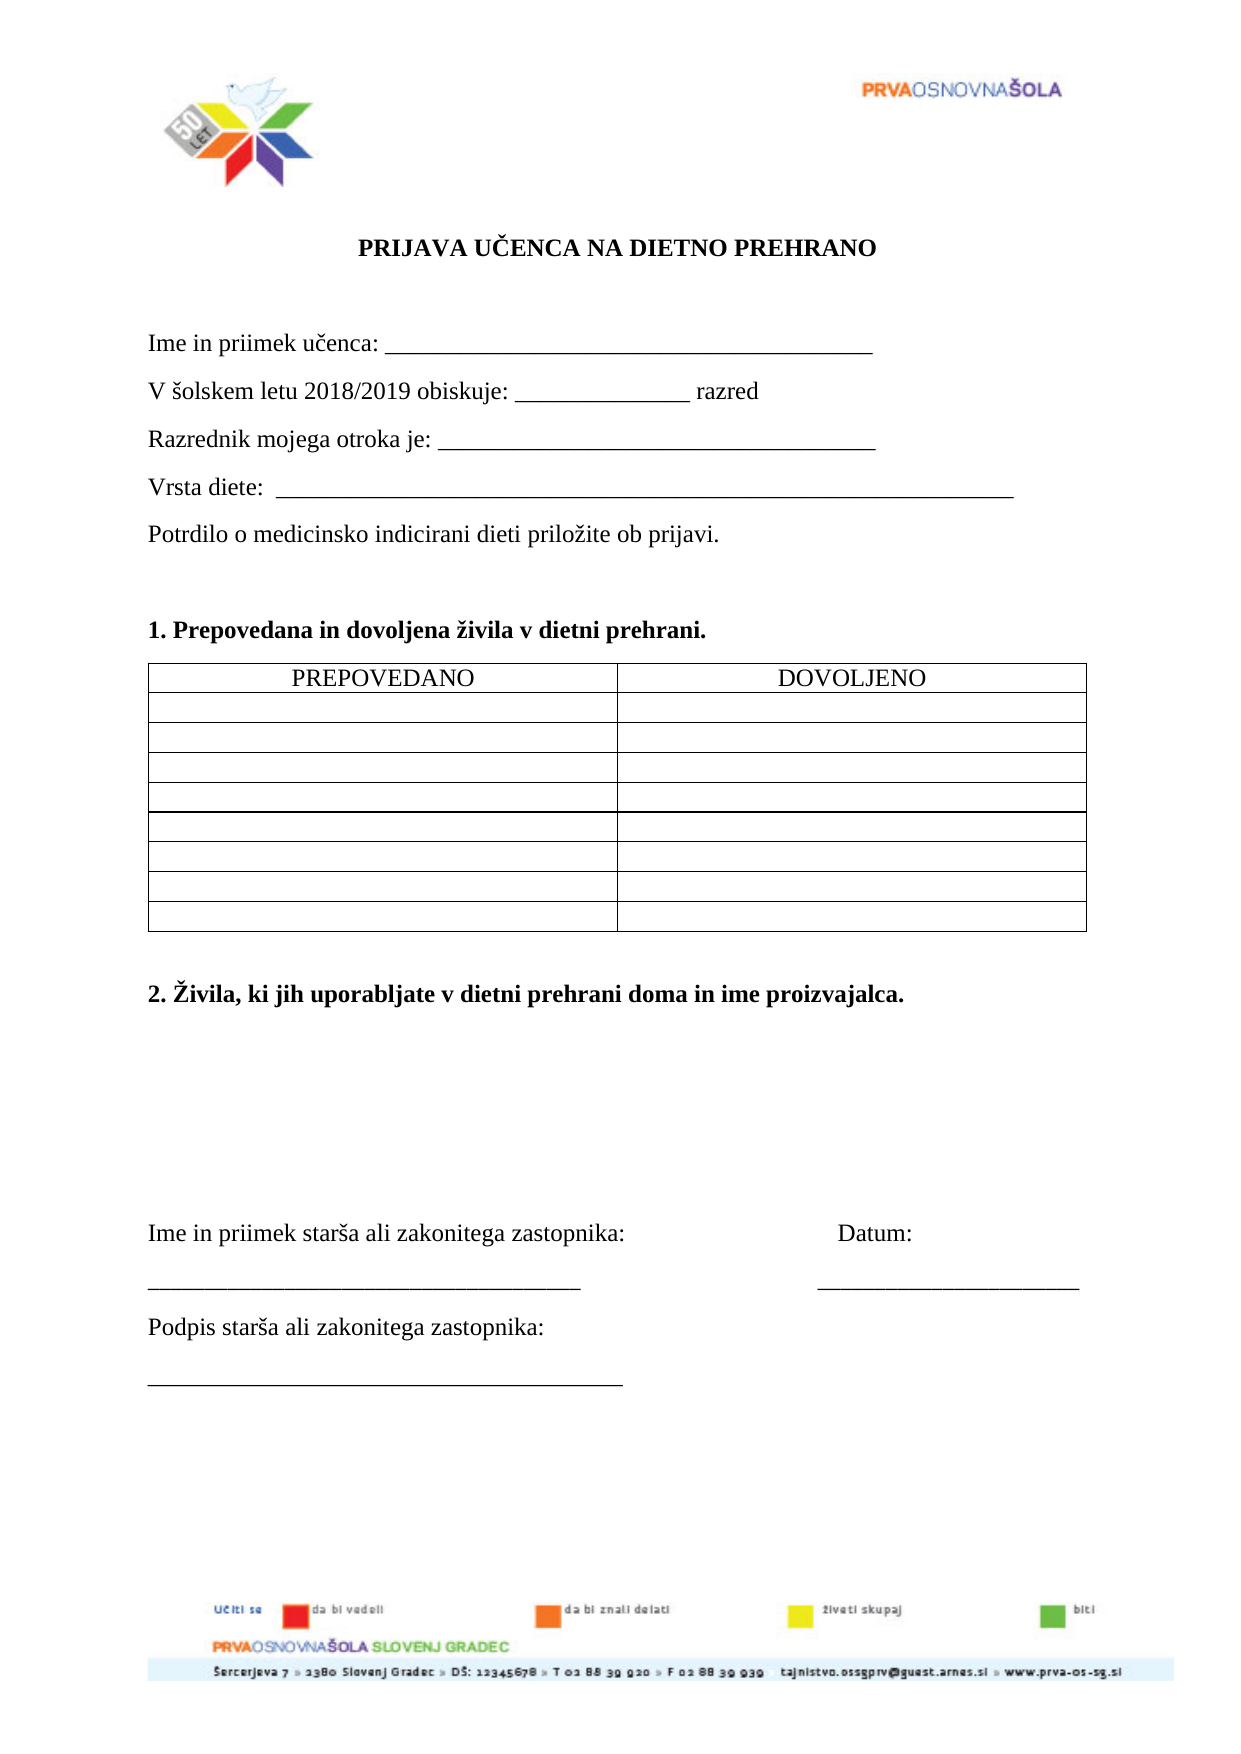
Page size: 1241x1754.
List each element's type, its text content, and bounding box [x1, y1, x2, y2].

text Razrednik mojega otroka je: ___________________________________ [148, 424, 1087, 453]
table_cell [618, 813, 1086, 841]
table_cell [618, 723, 1086, 752]
table_cell [149, 842, 617, 871]
text ______________________________________ [148, 1360, 1087, 1389]
table_cell [149, 723, 617, 752]
table_cell [149, 813, 617, 841]
table_cell [149, 693, 617, 722]
text Ime in priimek starša ali zakonitega zastopnika: Datum: [148, 1218, 1087, 1247]
picture [147, 1602, 1175, 1681]
text 2. Živila, ki jih uporabljate v dietni prehrani doma in ime proizvajalca. [148, 979, 1087, 1008]
text ______________________________________ _______________________ [148, 1266, 1087, 1294]
text Ime in priimek učenca: _______________________________________ [148, 328, 1087, 357]
table_cell [149, 872, 617, 901]
text V šolskem letu 2018/2019 obiskuje: ______________ razred [148, 376, 1087, 405]
text Vrsta diete: ___________________________________________________________ [148, 472, 1087, 500]
picture [147, 73, 1082, 187]
table_cell [618, 753, 1086, 782]
table_cell [618, 902, 1086, 931]
table_cell [149, 902, 617, 931]
table_header DOVOLJENO [618, 664, 1086, 692]
table_cell [618, 872, 1086, 901]
text Podpis starša ali zakonitega zastopnika: [148, 1312, 1087, 1341]
table_cell [618, 842, 1086, 871]
table_cell [618, 783, 1086, 811]
table_cell [618, 693, 1086, 722]
table_cell [149, 753, 617, 782]
text 1. Prepovedana in dovoljena živila v dietni prehrani. [148, 615, 1087, 643]
table_header PREPOVEDANO [149, 664, 617, 692]
text PRIJAVA UČENCA NA DIETNO PREHRANO [148, 233, 1087, 262]
text Potrdilo o medicinsko indicirani dieti priložite ob prijavi. [148, 519, 1087, 548]
table_cell [149, 783, 617, 811]
